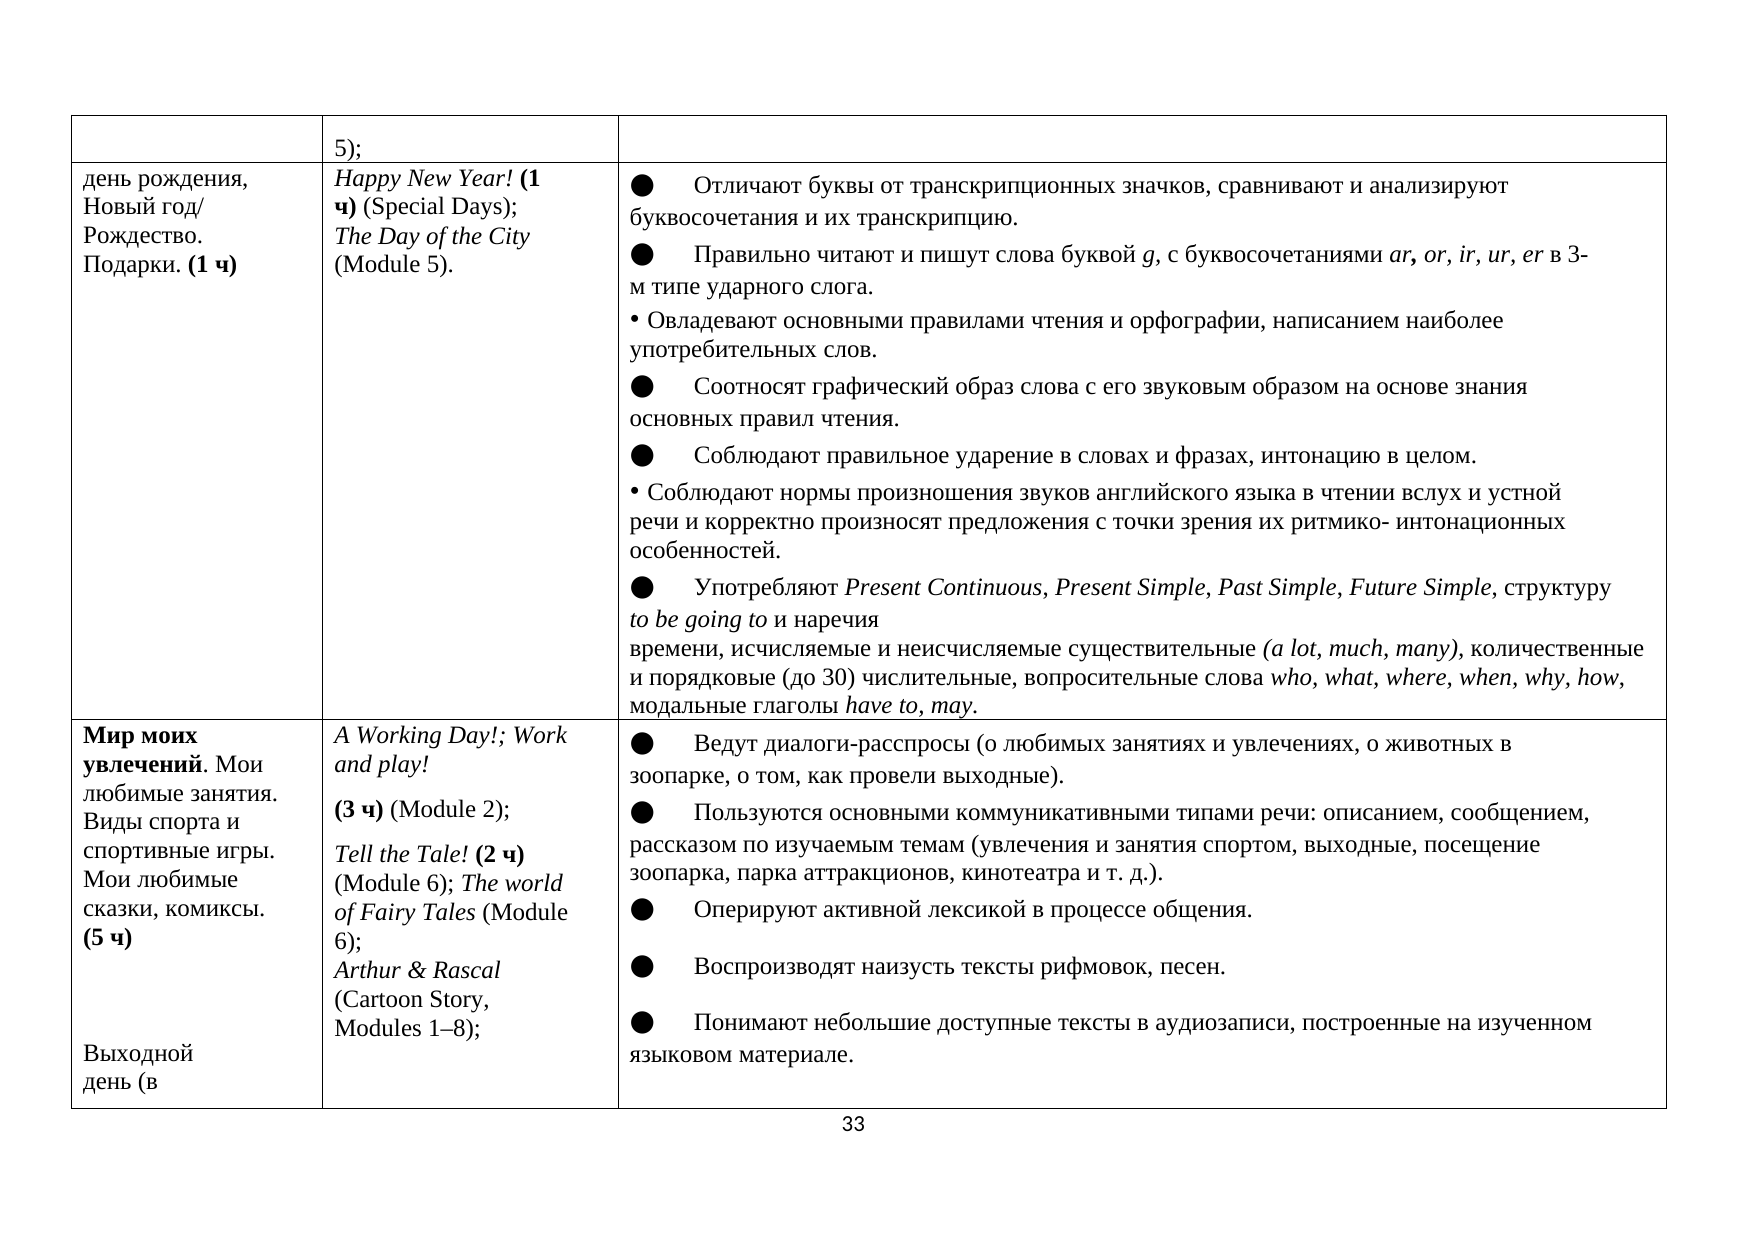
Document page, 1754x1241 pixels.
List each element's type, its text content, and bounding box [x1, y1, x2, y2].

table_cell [323, 116, 618, 162]
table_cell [619, 720, 1666, 1108]
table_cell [72, 116, 322, 162]
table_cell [72, 720, 322, 1108]
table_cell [323, 720, 618, 1108]
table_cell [619, 116, 1666, 162]
table_cell Happy New Year! (1 ч) (Special Days); The Day of the City (Module 5). [323, 163, 618, 719]
table_cell день рождения, Новый год/ Рождество. Подарки. (1 ч) [72, 163, 322, 719]
table_cell Отличают буквы от транскрипционных значков, сравнивают и анализируют буквосочетания и их транскрипцию. Правильно читают и пишут слова буквой g, с буквосочетаниями ar, or, ir, ur, er в 3-м типе ударного слога. Овладевают основными правилами чтения и орфографии, написанием наиболее употребительных слов. Соотносят графический образ слова с его звуковым образом на основе знания основных правил чтения. Соблюдают правильное ударение в словах и фразах, интонацию в целом. Соблюдают нормы произношения звуков английского языка в чтении вслух и устной речи и корректно произносят предложения с точки зрения их ритмико- интонационных особенностей. Употребляют Present Continuous, Present Simple, Past Simple, Future Simple, структуру to be going to и наречия времени, исчисляемые и неисчисляемые существительные (a lot, much, many), количественные и порядковые (до 30) числительные, вопросительные слова who, what, where, when, why, how, модальные глаголы have to, may. [619, 163, 1666, 719]
